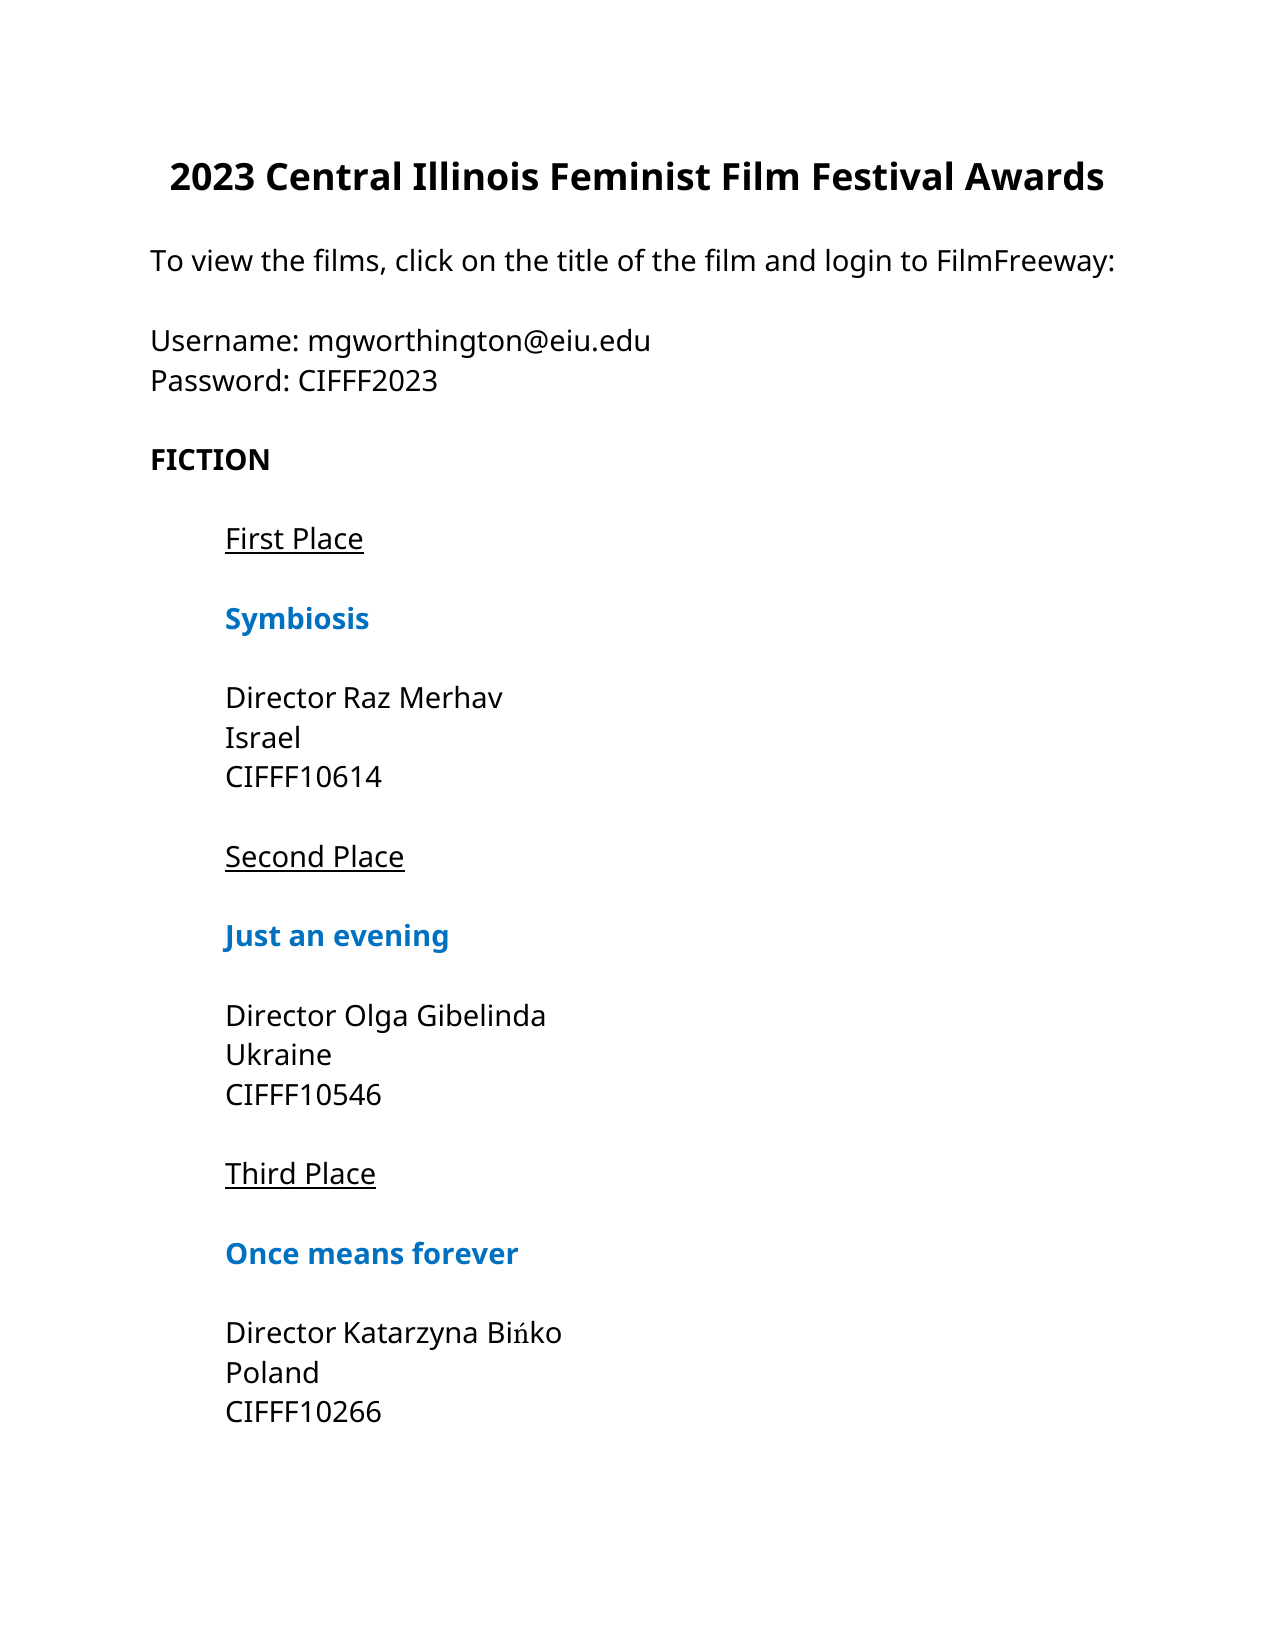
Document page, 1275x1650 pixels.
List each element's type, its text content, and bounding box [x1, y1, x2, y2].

text Once means forever [225, 1233, 1125, 1273]
text To view the films, click on the title of the film and login to FilmFreeway: [150, 241, 1125, 280]
text Third Place [225, 1153, 1125, 1193]
text Director Olga Gibelinda [225, 995, 1125, 1034]
text Director Katarzyna Bińko [225, 1312, 1125, 1352]
text CIFFF10614 [225, 757, 1125, 796]
text CIFFF10546 [225, 1074, 1125, 1114]
text Director Raz Merhav [225, 677, 1125, 717]
text Ukraine [225, 1034, 1125, 1074]
text Israel [225, 717, 1125, 757]
text Symbiosis [225, 598, 1125, 638]
text Poland [225, 1352, 1125, 1392]
text Username: mgworthington@eiu.edu [150, 320, 1125, 360]
text Second Place [225, 836, 1125, 876]
text 2023 Central Illinois Feminist Film Festival Awards [150, 150, 1125, 201]
text Password: CIFFF2023 [150, 360, 1125, 399]
text First Place [225, 518, 1125, 558]
text FICTION [150, 439, 1125, 479]
text Just an evening [225, 915, 1125, 955]
text CIFFF10266 [225, 1392, 1125, 1431]
